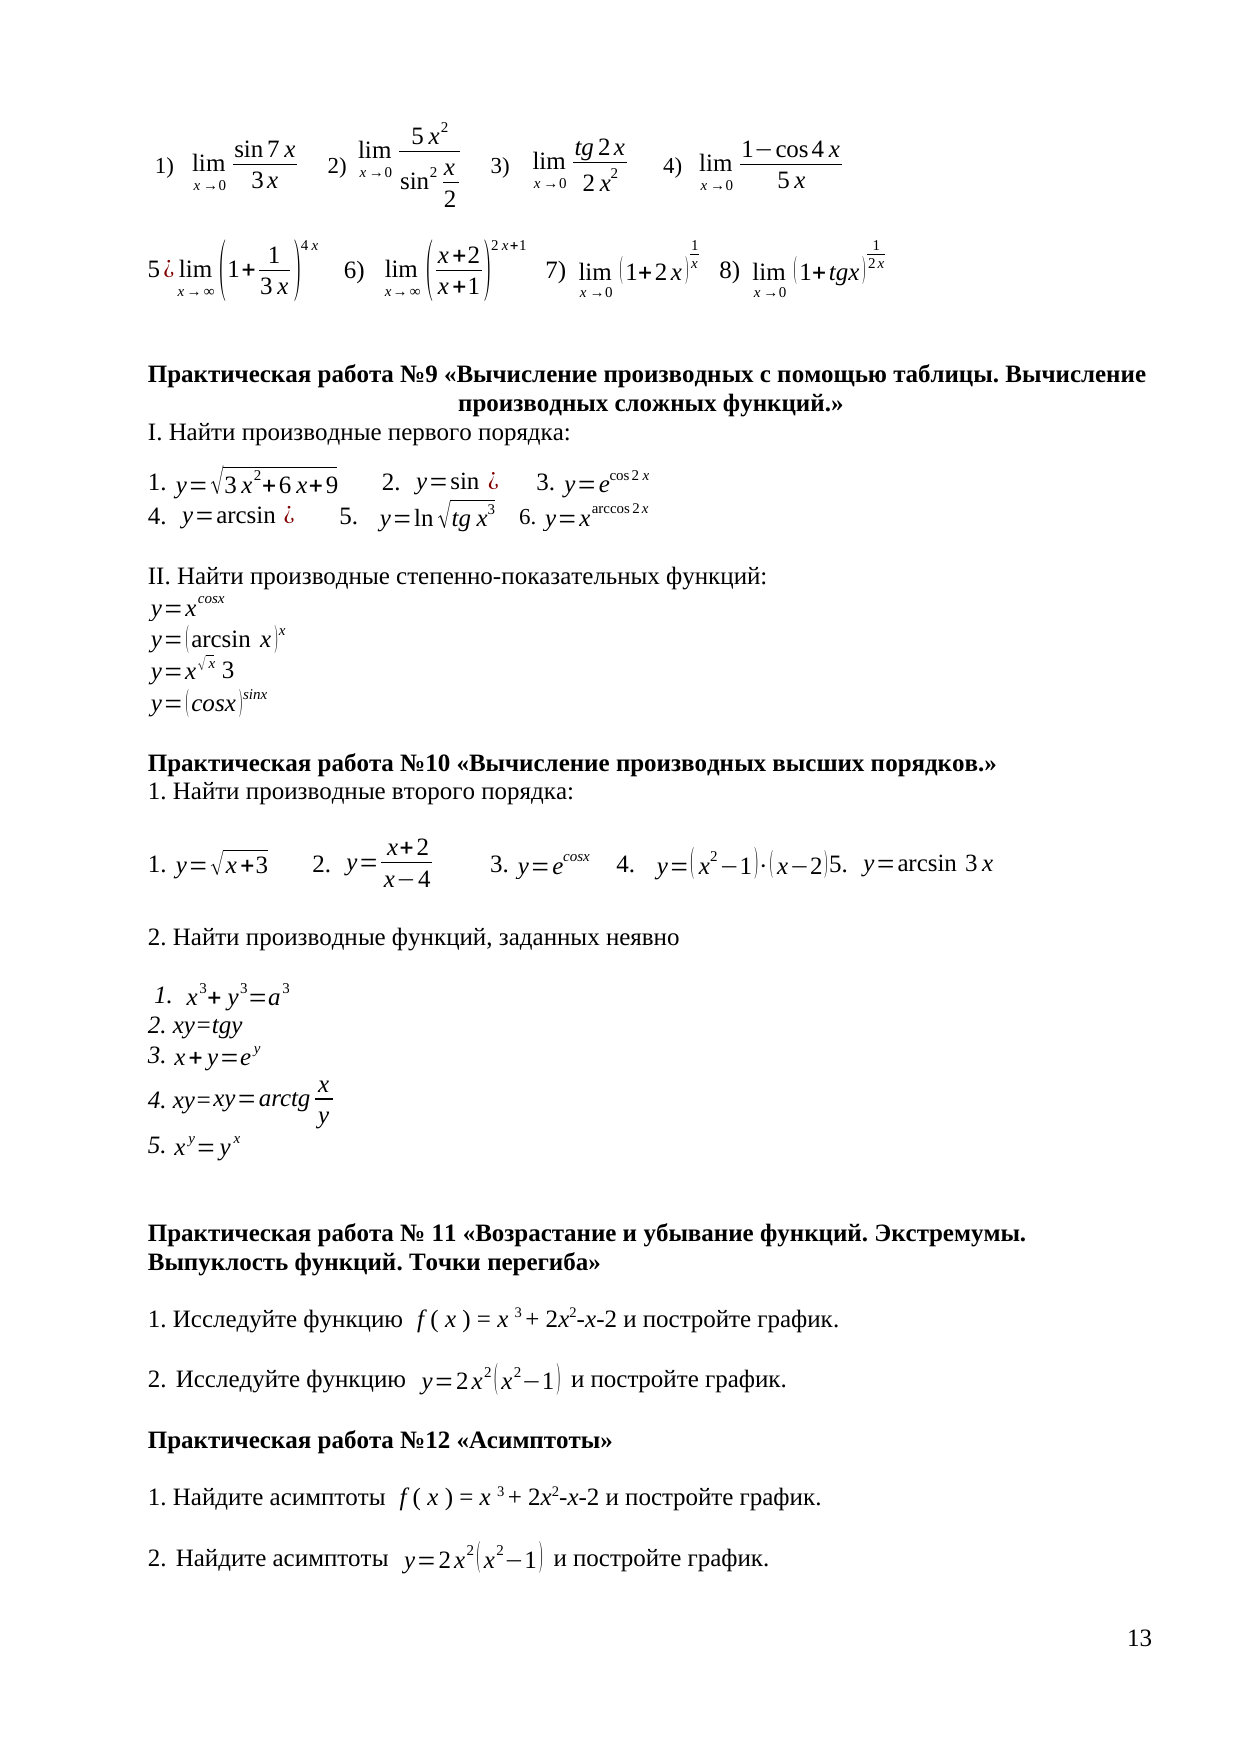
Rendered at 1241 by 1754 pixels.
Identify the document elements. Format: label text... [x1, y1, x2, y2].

text Практическая работа № 11 «Возрастание и убывание функций. Экстремумы. Выпуклость функций. Точки перегиба» [148, 1218, 1152, 1275]
text 1. 2. 3. 4. 5. [148, 834, 1152, 893]
text I. Найти производные первого порядка: [148, 417, 1152, 446]
list 2) 3) 4) [154, 118, 1152, 212]
text 2. Найти производные функций, заданных неявно [148, 922, 1152, 950]
text 6) 7) 8) [148, 237, 1152, 302]
text 2. xy=tgy [148, 1010, 1152, 1039]
text 3 [148, 654, 1152, 685]
text 5. [148, 1129, 1152, 1160]
text II. Найти производные степенно-показательных функций: [148, 561, 1152, 590]
text 4. 5. 6. [148, 499, 1152, 532]
text Практическая работа №10 «Вычисление производных высших порядков.» [148, 748, 1152, 776]
text 2. Найдите асимптоты и постройте график. [148, 1540, 1152, 1574]
subtitle 1. Найдите асимптоты f ( x ) = x 3 + 2x2-x-2 и постройте график. [148, 1482, 1152, 1511]
text Практическая работа №12 «Асимптоты» [148, 1425, 1152, 1454]
subtitle 1. Исследуйте функцию f ( x ) = x 3 + 2x2-x-2 и постройте график. [148, 1304, 1152, 1333]
text 4. xy= [148, 1070, 1152, 1129]
text 1. 2. 3. [148, 465, 1152, 499]
text 2. Исследуйте функцию и постройте график. [148, 1362, 1152, 1396]
text 1. Найти производные второго порядка: [148, 776, 1152, 805]
text 3. [148, 1039, 1152, 1070]
text Практическая работа №9 «Вычисление производных с помощью таблицы. Вычисление производных сложных функций.» [148, 359, 1152, 417]
text 1. [148, 979, 1152, 1010]
